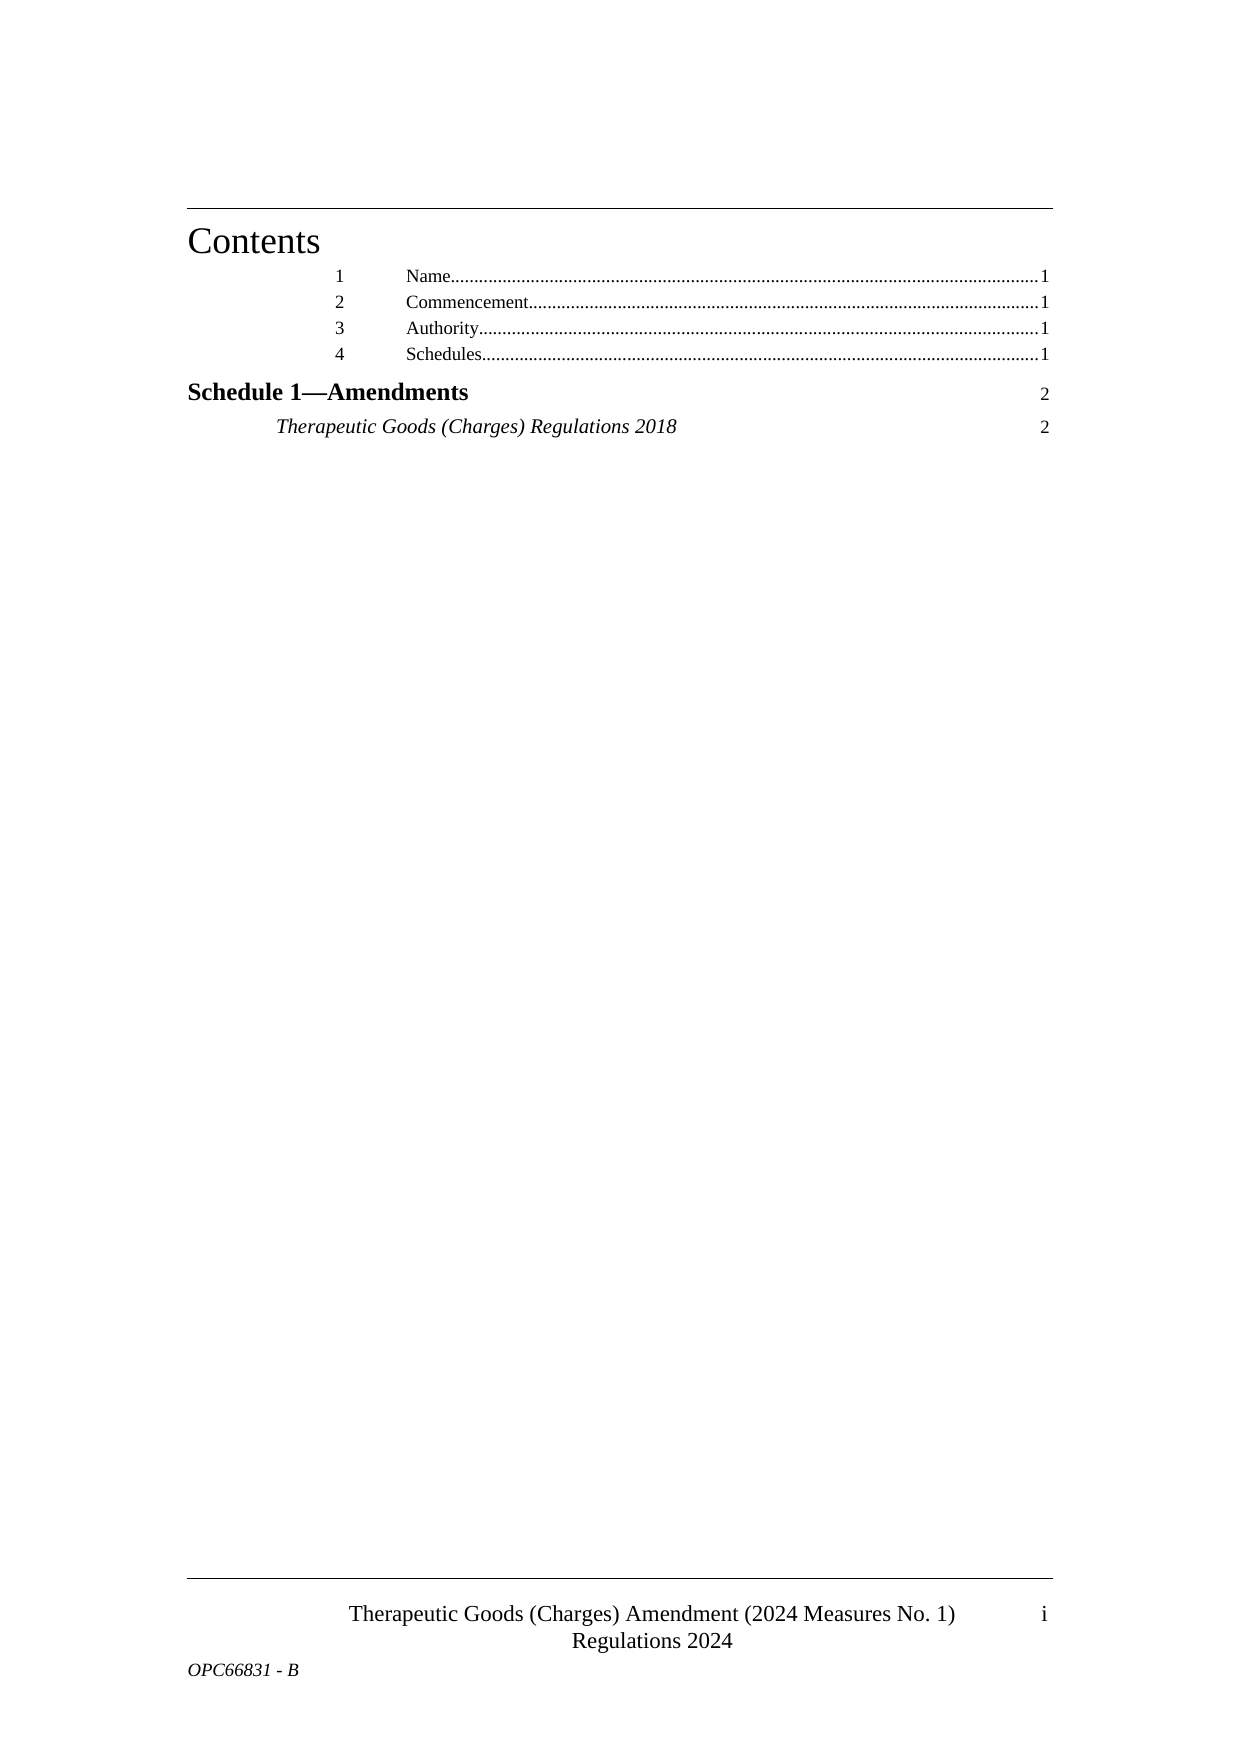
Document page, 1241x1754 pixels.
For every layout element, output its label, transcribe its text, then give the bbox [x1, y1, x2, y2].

text Therapeutic Goods (Charges) Regulations 2018 2 [276, 414, 994, 438]
text Schedule 1—Amendments 2 [187, 377, 994, 405]
text 1 Name 1 [335, 265, 994, 287]
text Contents [187, 218, 1053, 261]
text 3 Authority 1 [335, 317, 994, 338]
text 2 Commencement 1 [335, 291, 994, 313]
text 4 Schedules 1 [335, 342, 994, 364]
